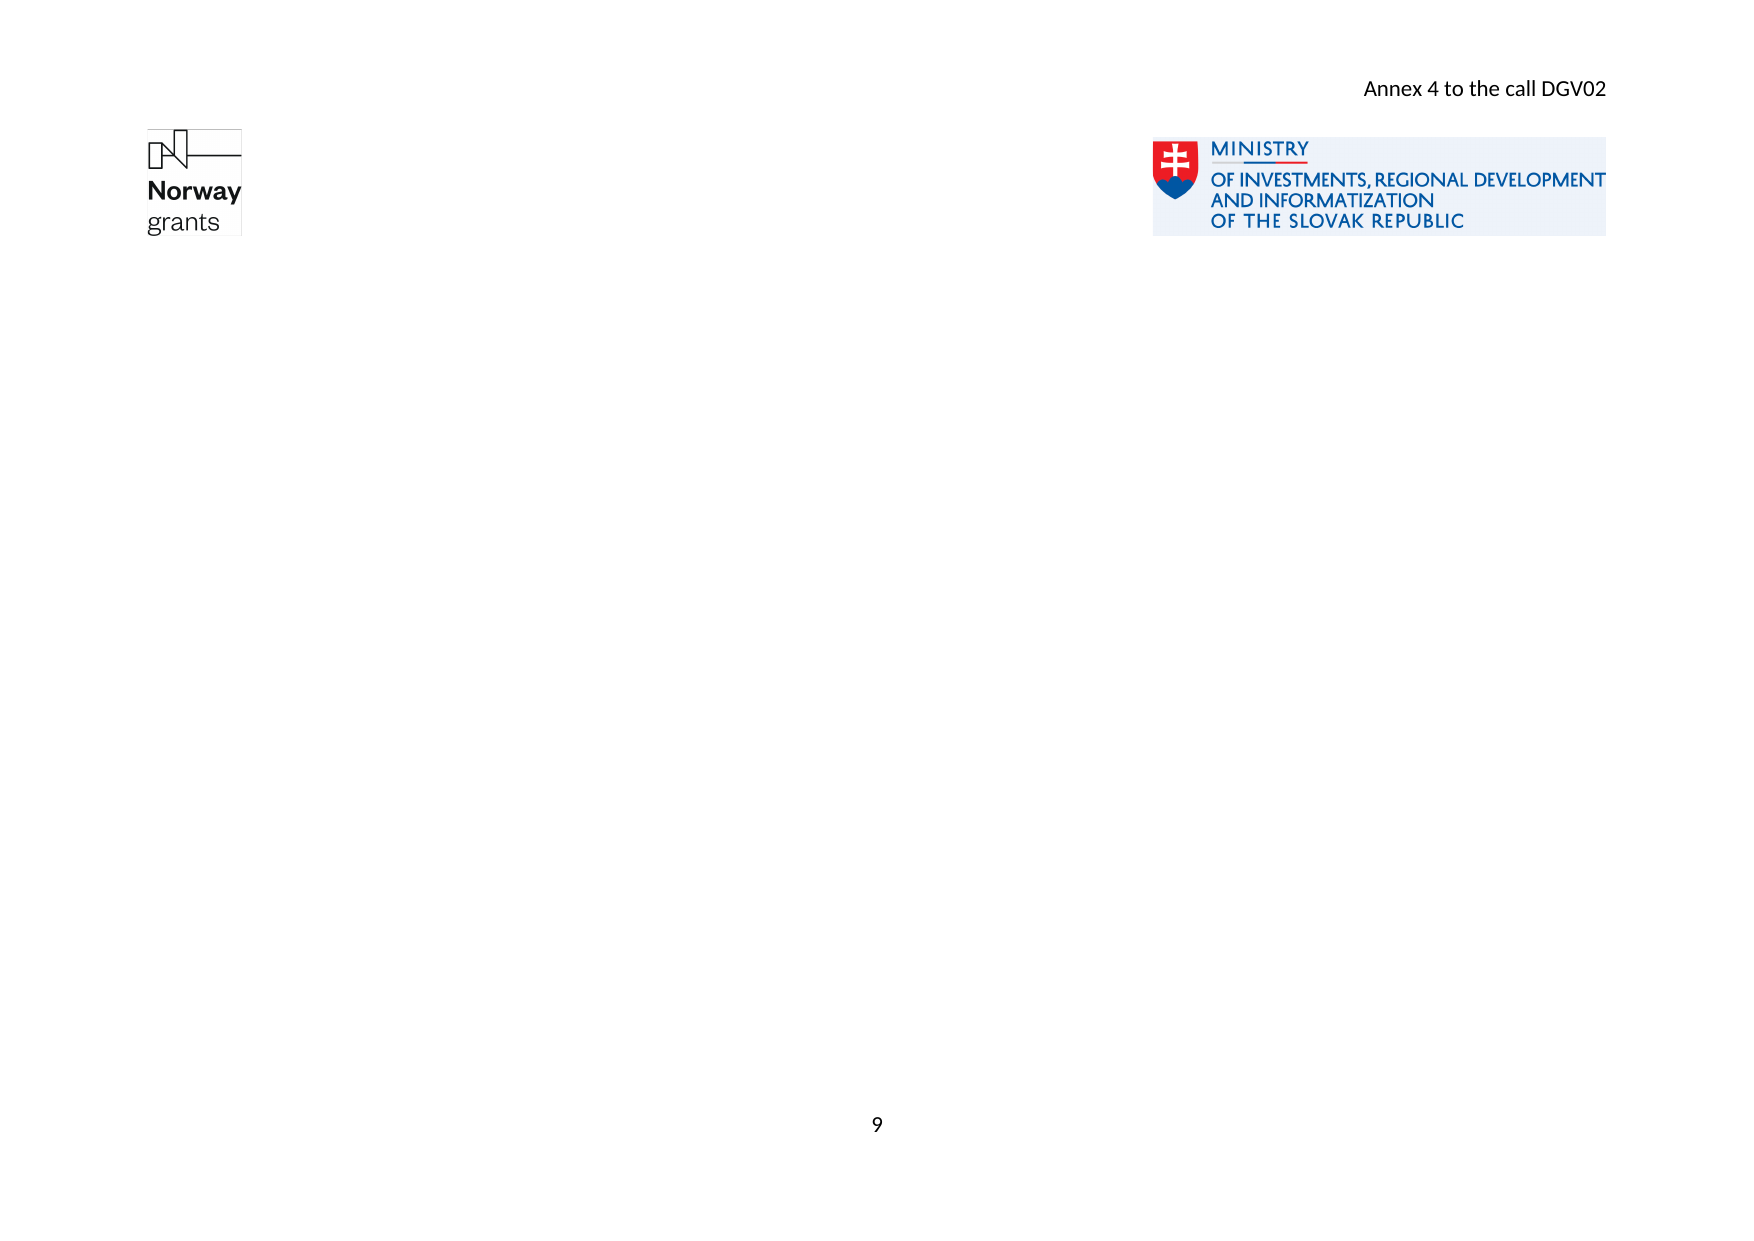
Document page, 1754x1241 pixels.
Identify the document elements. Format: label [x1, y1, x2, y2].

picture [1152, 137, 1606, 236]
picture [147, 129, 242, 236]
